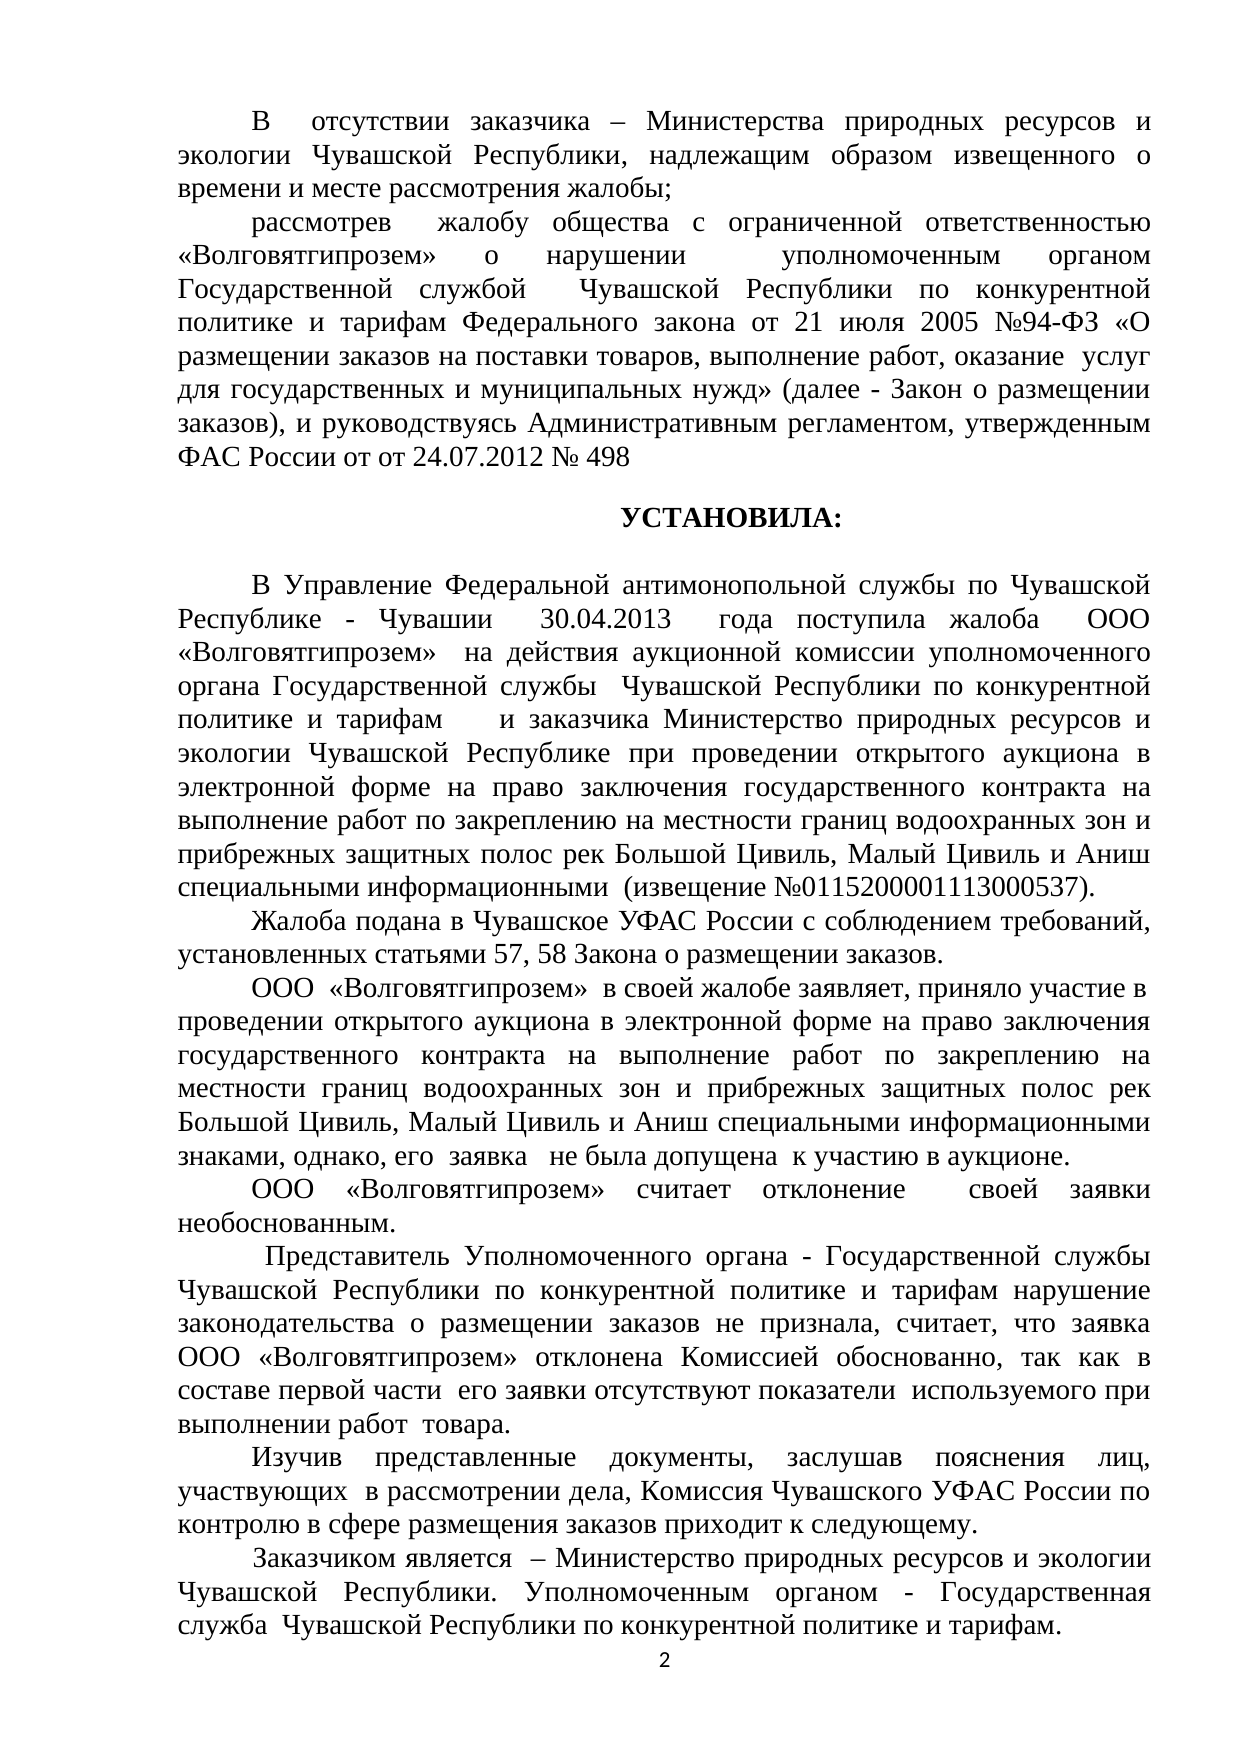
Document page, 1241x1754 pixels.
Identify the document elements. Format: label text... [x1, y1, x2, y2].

text ООО «Волговятгипрозем» в своей жалобе заявляет, приняло участие в [177, 970, 1152, 1003]
text УСТАНОВИЛА: [177, 500, 1152, 534]
text проведении открытого аукциона в электронной форме на право заключения государственного контракта на выполнение работ по закреплению на местности границ водоохранных зон и прибрежных защитных полос рек Большой Цивиль, Малый Цивиль и Аниш специальными информационными знаками, однако, его заявка не была допущена к участию в аукционе. [177, 1003, 1152, 1171]
text Заказчиком является – Министерство природных ресурсов и экологии Чувашской Республики. Уполномоченным органом - Государственная служба Чувашской Республики по конкурентной политике и тарифам. [177, 1540, 1152, 1641]
text В Управление Федеральной антимонопольной службы по Чувашской Республике - Чувашии 30.04.2013 года поступила жалоба ООО «Волговятгипрозем» на действия аукционной комиссии уполномоченного органа Государственной службы Чувашской Республики по конкурентной политике и тарифам и заказчика Министерство природных ресурсов и экологии Чувашской Республике при проведении открытого аукциона в электронной форме на право заключения государственного контракта на выполнение работ по закреплению на местности границ водоохранных зон и прибрежных защитных полос рек Большой Цивиль, Малый Цивиль и Аниш специальными информационными (извещение №0115200001113000537). [177, 567, 1152, 903]
text Изучив представленные документы, заслушав пояснения лиц, участвующих в рассмотрении дела, Комиссия Чувашского УФАС России по контролю в сфере размещения заказов приходит к следующему. [177, 1439, 1152, 1540]
text В отсутствии заказчика – Министерства природных ресурсов и экологии Чувашской Республики, надлежащим образом извещенного о времени и месте рассмотрения жалобы; [177, 103, 1152, 204]
text Жалоба подана в Чувашское УФАС России с соблюдением требований, установленных статьями 57, 58 Закона о размещении заказов. [177, 903, 1152, 970]
text ООО «Волговятгипрозем» считает отклонение своей заявки необоснованным. [177, 1171, 1152, 1238]
text Представитель Уполномоченного органа - Государственной службы Чувашской Республики по конкурентной политике и тарифам нарушение законодательства о размещении заказов не признала, считает, что заявка ООО «Волговятгипрозем» отклонена Комиссией обоснованно, так как в составе первой части его заявки отсутствуют показатели используемого при выполнении работ товара. [177, 1238, 1152, 1439]
text рассмотрев жалобу общества с ограниченной ответственностью «Волговятгипрозем» о нарушении уполномоченным органом Государственной службой Чувашской Республики по конкурентной политике и тарифам Федерального закона от 21 июля 2005 №94-ФЗ «О размещении заказов на поставки товаров, выполнение работ, оказание услуг для государственных и муниципальных нужд» (далее - Закон о размещении заказов), и руководствуясь Административным регламентом, утвержденным ФАС России от от 24.07.2012 № 498 [177, 204, 1152, 472]
